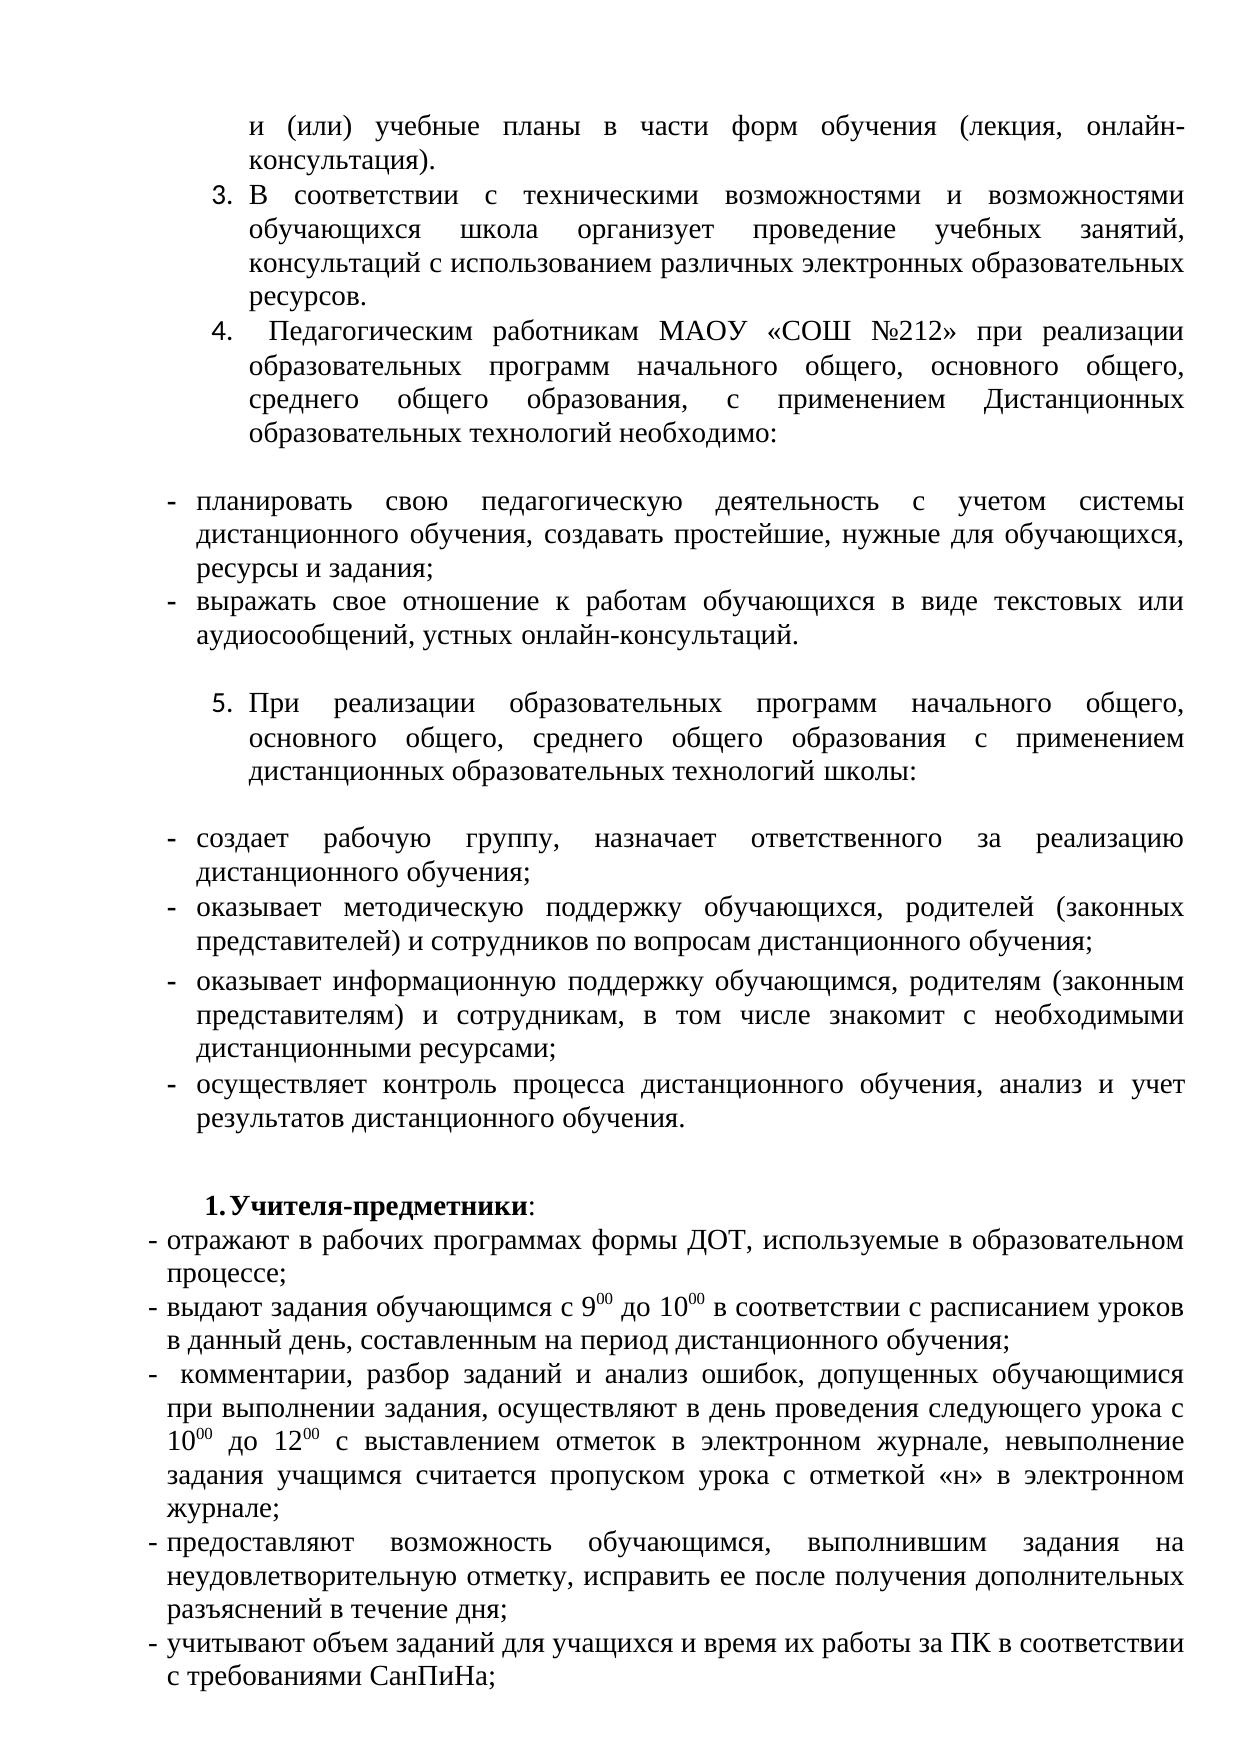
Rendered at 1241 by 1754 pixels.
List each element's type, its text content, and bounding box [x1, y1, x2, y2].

list выражать свое отношение к работам обучающихся в виде текстовых или аудиосообщений, устных онлайн-консультаций. [167, 583, 1185, 651]
list оказывает информационную поддержку обучающимся, родителям (законным представителям) и сотрудникам, в том числе знакомит с необходимыми дистанционными ресурсами; [167, 963, 1185, 1064]
subtitle Учителя-предметники: [204, 1189, 1185, 1222]
list отражают в рабочих программах формы ДОТ, используемые в образовательном процессе; [148, 1222, 1185, 1289]
list Педагогическим работникам МАОУ «СОШ №212» при реализации образовательных программ начального общего, основного общего, среднего общего образования, с применением Дистанционных образовательных технологий необходимо: [211, 312, 1185, 449]
list планировать свою педагогическую деятельность с учетом системы дистанционного обучения, создавать простейшие, нужные для обучающихся, ресурсы и задания; [167, 483, 1185, 583]
list осуществляет контроль процесса дистанционного обучения, анализ и учет результатов дистанционного обучения. [167, 1067, 1185, 1134]
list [211, 108, 1185, 175]
list При реализации образовательных программ начального общего, основного общего, среднего общего образования с применением дистанционных образовательных технологий школы: [211, 684, 1185, 787]
list выдают задания обучающимся с 900 до 1000 в соответствии с расписанием уроков в данный день, составленным на период дистанционного обучения; [148, 1289, 1185, 1356]
list предоставляют возможность обучающимся, выполнившим задания на неудовлетворительную отметку, исправить ее после получения дополнительных разъяснений в течение дня; [148, 1524, 1185, 1625]
list учитывают объем заданий для учащихся и время их работы за ПК в соответствии с требованиями СанПиНа; [148, 1625, 1185, 1692]
list оказывает методическую поддержку обучающихся, родителей (законных представителей) и сотрудников по вопросам дистанционного обучения; [167, 889, 1185, 956]
list создает рабочую группу, назначает ответственного за реализацию дистанционного обучения; [167, 820, 1185, 887]
list комментарии, разбор заданий и анализ ошибок, допущенных обучающимися при выполнении задания, осуществляют в день проведения следующего урока с 1000 до 1200 с выставлением отметок в электронном журнале, невыполнение задания учащимся считается пропуском урока с отметкой «н» в электронном журнале; [148, 1356, 1185, 1524]
list В соответствии с техническими возможностями и возможностями обучающихся школа организует проведение учебных занятий, консультаций с использованием различных электронных образовательных ресурсов. [211, 176, 1185, 312]
